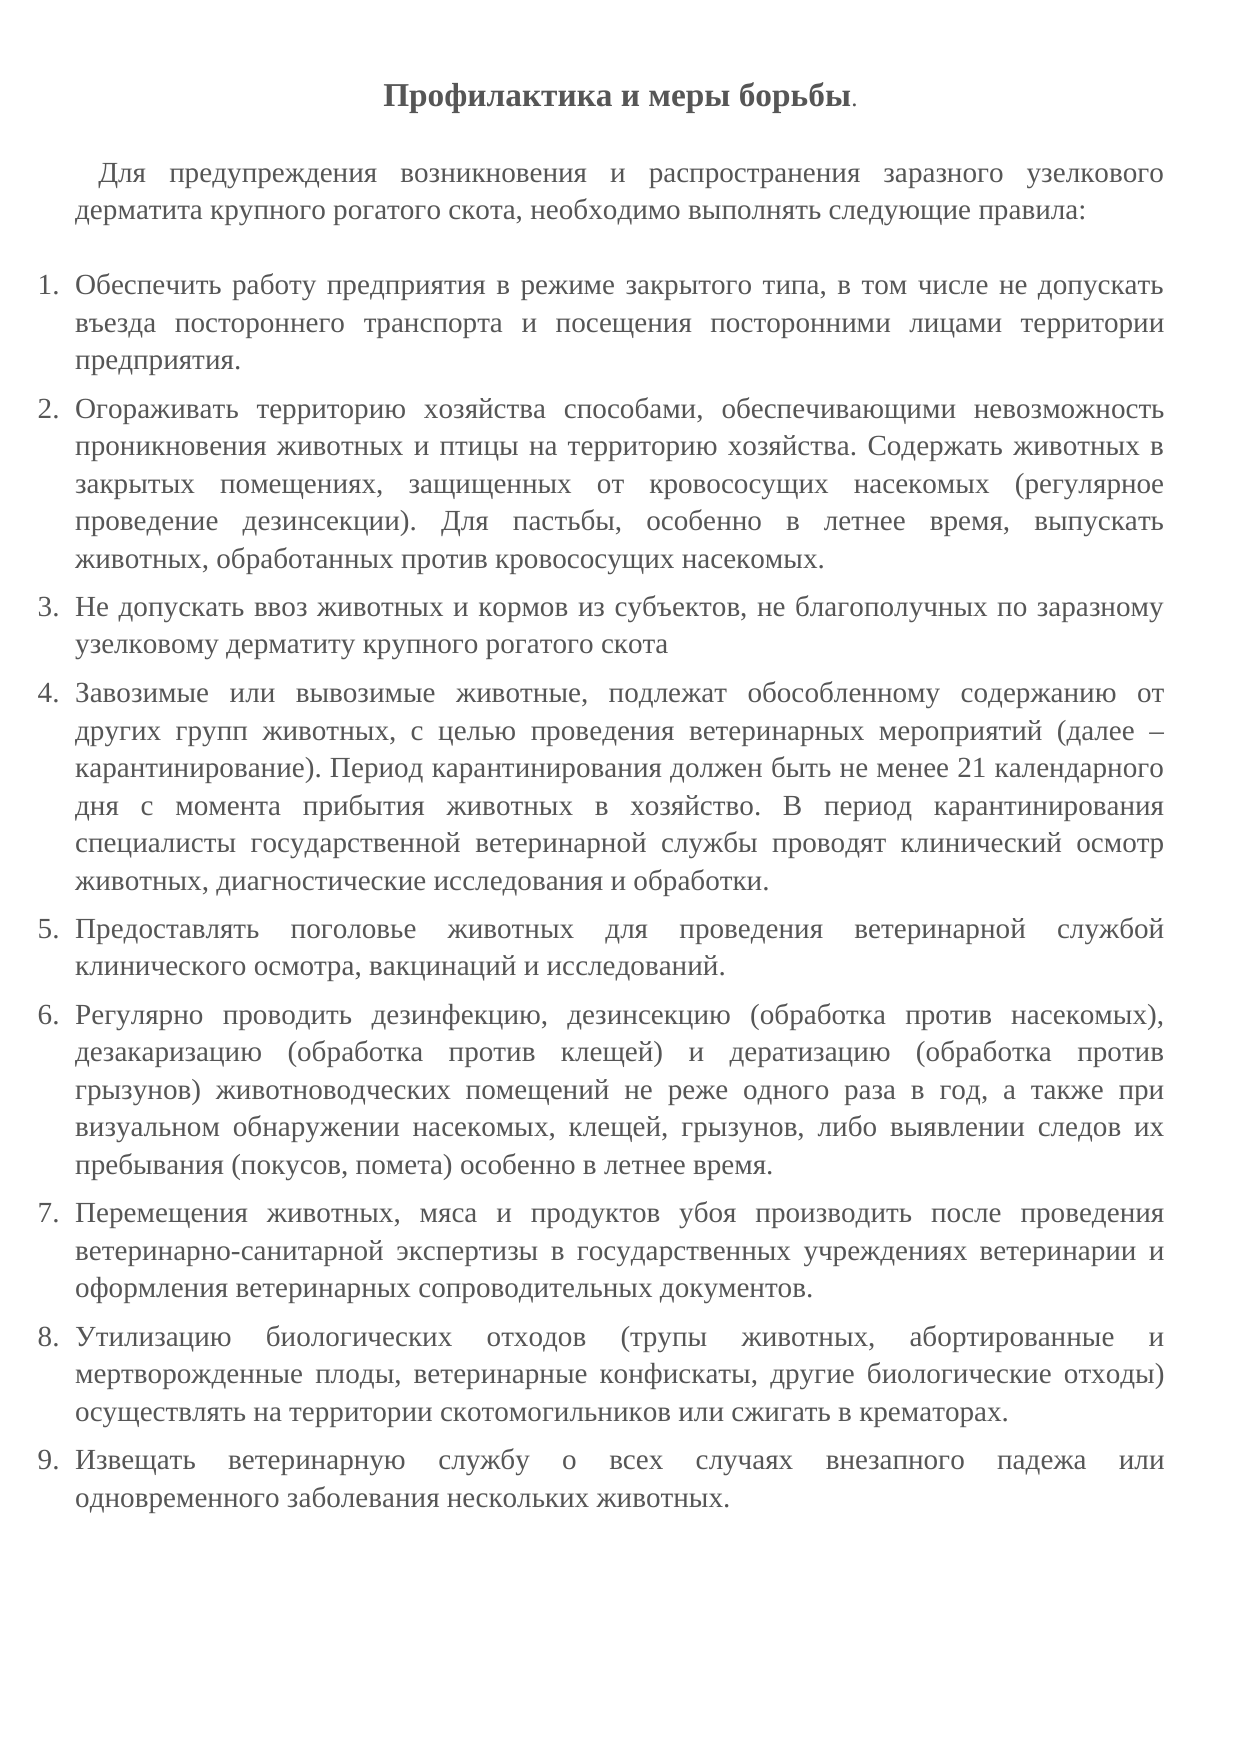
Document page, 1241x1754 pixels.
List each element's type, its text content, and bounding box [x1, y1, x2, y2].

list Предоставлять поголовье животных для проведения ветеринарной службой клинического осмотра, вакцинаций и исследований. [37, 907, 1165, 982]
list Не допускать ввоз животных и кормов из субъектов, не благополучных по заразному узелковому дерматиту крупного рогатого скота [37, 585, 1165, 660]
text Профилактика и меры борьбы. [75, 75, 1165, 113]
list Извещать ветеринарную службу о всех случаях внезапного падежа или одновременного заболевания нескольких животных. [37, 1438, 1165, 1513]
list Перемещения животных, мяса и продуктов убоя производить после проведения ветеринарно-санитарной экспертизы в государственных учреждениях ветеринарии и оформления ветеринарных сопроводительных документов. [37, 1191, 1165, 1304]
text Для предупреждения возникновения и распространения заразного узелкового дерматита крупного рогатого скота, необходимо выполнять следующие правила: [75, 151, 1165, 226]
list Завозимые или вывозимые животные, подлежат обособленному содержанию от других групп животных, с целью проведения ветеринарных мероприятий (далее – карантинирование). Период карантинирования должен быть не менее 21 календарного дня с момента прибытия животных в хозяйство. В период карантинирования специалисты государственной ветеринарной службы проводят клинический осмотр животных, диагностические исследования и обработки. [37, 671, 1165, 896]
list Огораживать территорию хозяйства способами, обеспечивающими невозможность проникновения животных и птицы на территорию хозяйства. Содержать животных в закрытых помещениях, защищенных от кровососущих насекомых (регулярное проведение дезинсекции). Для пастьбы, особенно в летнее время, выпускать животных, обработанных против кровососущих насекомых. [37, 387, 1165, 574]
list Обеспечить работу предприятия в режиме закрытого типа, в том числе не допускать въезда постороннего транспорта и посещения посторонними лицами территории предприятия. [37, 263, 1165, 376]
list Регулярно проводить дезинфекцию, дезинсекцию (обработка против насекомых), дезакаризацию (обработка против клещей) и дератизацию (обработка против грызунов) животноводческих помещений не реже одного раза в год, а также при визуальном обнаружении насекомых, клещей, грызунов, либо выявлении следов их пребывания (покусов, помета) особенно в летнее время. [37, 993, 1165, 1181]
list Утилизацию биологических отходов (трупы животных, абортированные и мертворожденные плоды, ветеринарные конфискаты, другие биологические отходы) осуществлять на территории скотомогильников или сжигать в крематорах. [37, 1315, 1165, 1427]
